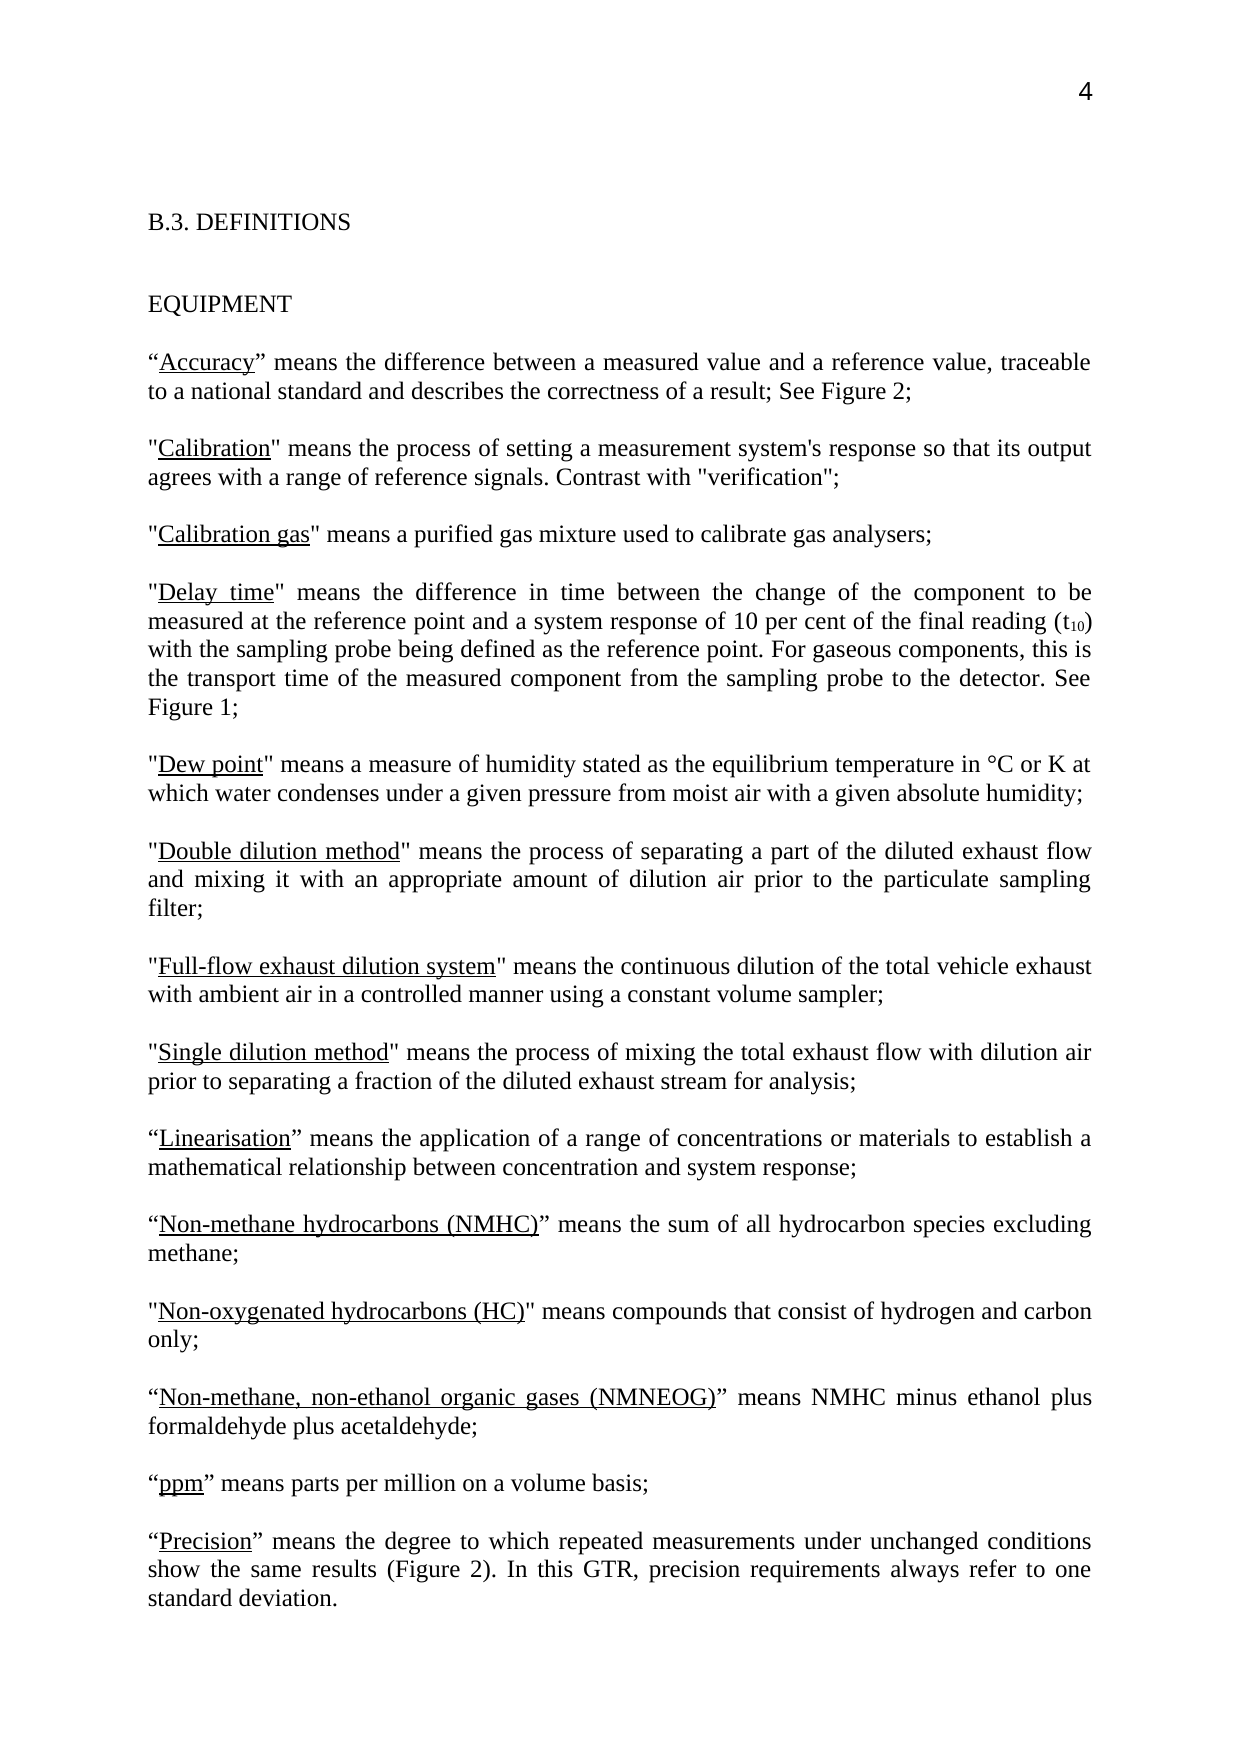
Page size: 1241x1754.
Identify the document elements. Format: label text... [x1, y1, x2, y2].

text "Full-flow exhaust dilution system" means the continuous dilution of the total vehicle exhaust with ambient air in a controlled manner using a constant volume sampler; [148, 951, 1092, 1008]
text “Non-methane hydrocarbons (NMHC)” means the sum of all hydrocarbon species excluding methane; [148, 1209, 1092, 1267]
list "Double dilution method" means the process of separating a part of the diluted exhaust flow and mixing it with an appropriate amount of dilution air prior to the particulate sampling filter; [148, 836, 1092, 922]
list “Accuracy” means the difference between a measured value and a reference value, traceable to a national standard and describes the correctness of a result; See Figure 2; [148, 347, 1092, 404]
list “ppm” means parts per million on a volume basis; [148, 1468, 1092, 1497]
list "Calibration" means the process of setting a measurement system's response so that its output agrees with a range of reference signals. Contrast with "verification"; [148, 433, 1092, 491]
text "Calibration gas" means a purified gas mixture used to calibrate gas analysers; [148, 519, 1092, 548]
text B.3. DEFINITIONS [148, 207, 1092, 236]
text "Dew point" means a measure of humidity stated as the equilibrium temperature in °C or K at which water condenses under a given pressure from moist air with a given absolute humidity; [148, 749, 1092, 807]
list “Precision” means the degree to which repeated measurements under unchanged conditions show the same results (Figure 2). In this GTR, precision requirements always refer to one standard deviation. [148, 1526, 1092, 1612]
list “Linearisation” means the application of a range of concentrations or materials to establish a mathematical relationship between concentration and system response; [148, 1123, 1092, 1181]
list "Single dilution method" means the process of mixing the total exhaust flow with dilution air prior to separating a fraction of the diluted exhaust stream for analysis; [148, 1037, 1092, 1094]
list "Delay time" means the difference in time between the change of the component to be measured at the reference point and a system response of 10 per cent of the final reading (t10) with the sampling probe being defined as the reference point. For gaseous components, this is the transport time of the measured component from the sampling probe to the detector. See Figure 1; [148, 577, 1092, 721]
text "Non-oxygenated hydrocarbons (HC)" means compounds that consist of hydrogen and carbon only; [148, 1296, 1092, 1353]
text EQUIPMENT [148, 289, 1092, 318]
text “Non-methane, non-ethanol organic gases (NMNEOG)” means NMHC minus ethanol plus formaldehyde plus acetaldehyde; [148, 1382, 1092, 1439]
